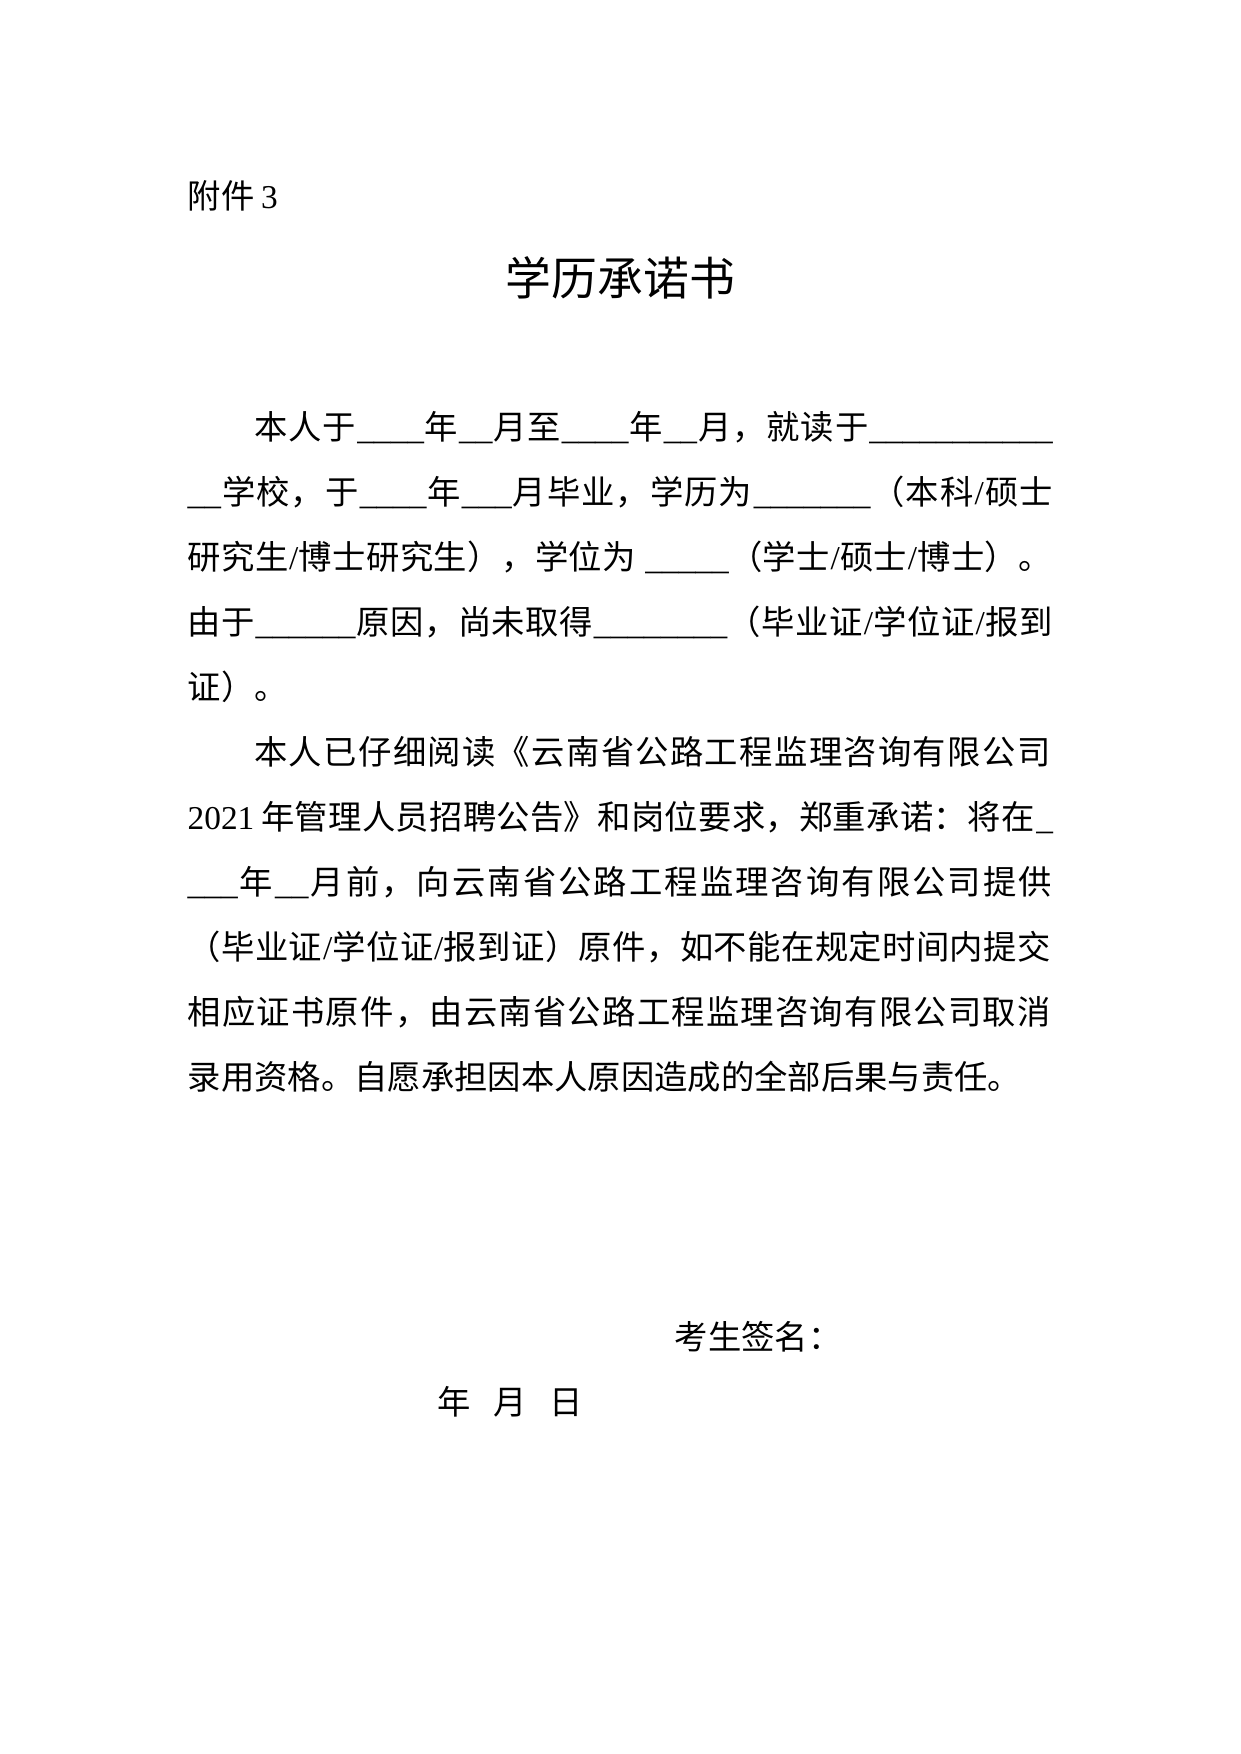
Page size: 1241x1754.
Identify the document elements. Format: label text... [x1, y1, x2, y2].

text 年 月 日 [187, 1367, 1053, 1432]
text 本人已仔细阅读《云南省公路工程监理咨询有限公司2021年管理人员招聘公告》和岗位要求，郑重承诺：将在____年__月前，向云南省公路工程监理咨询有限公司提供（毕业证/学位证/报到证）原件，如不能在规定时间内提交相应证书原件，由云南省公路工程监理咨询有限公司取消录用资格。自愿承担因本人原因造成的全部后果与责任。 [187, 717, 1053, 1107]
text 本人于____年__月至____年__月，就读于_____________学校，于____年___月毕业，学历为_______（本科/硕士研究生/博士研究生），学位为 _____（学士/硕士/博士）。由于______原因，尚未取得________（毕业证/学位证/报到证）。 [187, 392, 1053, 717]
text 考生签名： [187, 1302, 1053, 1367]
text 附件3 [187, 162, 1053, 227]
text 学历承诺书 [187, 227, 1053, 324]
